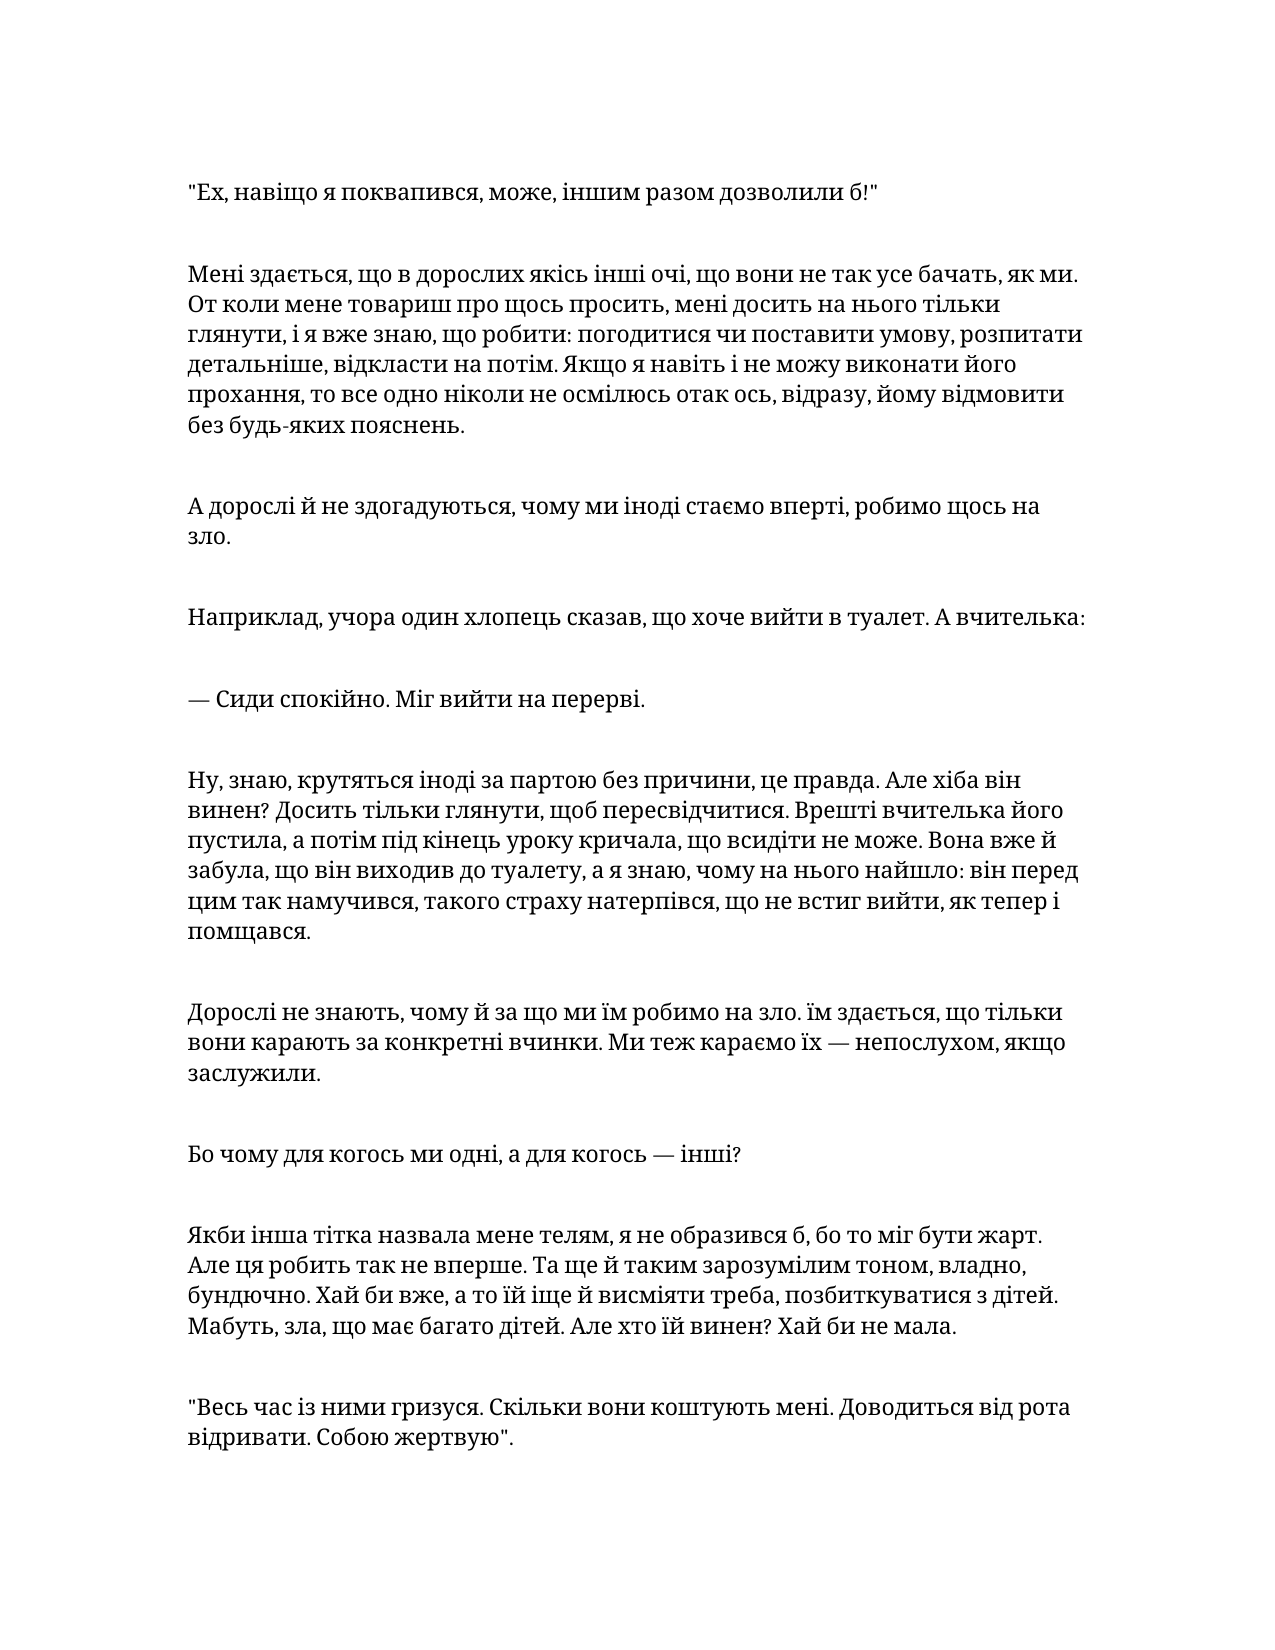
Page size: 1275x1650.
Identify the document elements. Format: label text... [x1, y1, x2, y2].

text А дорослі й не здогадуються, чому ми іноді стаємо вперті, робимо щось на зло. [187, 463, 1087, 550]
text Бо чому для когось ми одні, а для когось — інші? [187, 1111, 1087, 1168]
text Ну, знаю, крутяться іноді за партою без причини, це правда. Але хіба він винен? Досить тільки глянути, щоб пересвідчитися. Врешті вчителька його пустила, а потім під кінець уроку кричала, що всидіти не може. Вона вже й забула, що він виходив до туалету, а я знаю, чому на нього найшло: він перед цим так намучився, такого страху натерпівся, що не встиг вийти, як тепер і помщався. [187, 737, 1087, 945]
text "Ех, навіщо я поквапився, може, іншим разом дозволили б!" [187, 150, 1087, 207]
text Дорослі не знають, чому й за що ми їм робимо на зло. їм здається, що тільки вони карають за конкретні вчинки. Ми теж караємо їх — непослухом, якщо заслужили. [187, 970, 1087, 1087]
text Наприклад, учора один хлопець сказав, що хоче вийти в туалет. А вчителька: [187, 575, 1087, 632]
text — Сиди спокійно. Міг вийти на перерві. [187, 656, 1087, 713]
text "Весь час із ними гризуся. Скільки вони коштують мені. Доводиться від рота відривати. Собою жертвую". [187, 1364, 1087, 1451]
text Мені здається, що в дорослих якісь інші очі, що вони не так усе бачать, як ми. От коли мене товариш про щось просить, мені досить на нього тільки глянути, і я вже знаю, що робити: погодитися чи поставити умову, розпитати детальніше, відкласти на потім. Якщо я навіть і не можу виконати його прохання, то все одно ніколи не осмілюсь отак ось, відразу, йому відмовити без будь-яких пояснень. [187, 231, 1087, 439]
text Якби інша тітка назвала мене телям, я не образився б, бо то міг бути жарт. Але ця робить так не вперше. Та ще й таким зарозумілим тоном, владно, бундючно. Хай би вже, а то їй іще й висміяти треба, позбиткуватися з дітей. Мабуть, зла, що має багато дітей. Але хто їй винен? Хай би не мала. [187, 1193, 1087, 1340]
